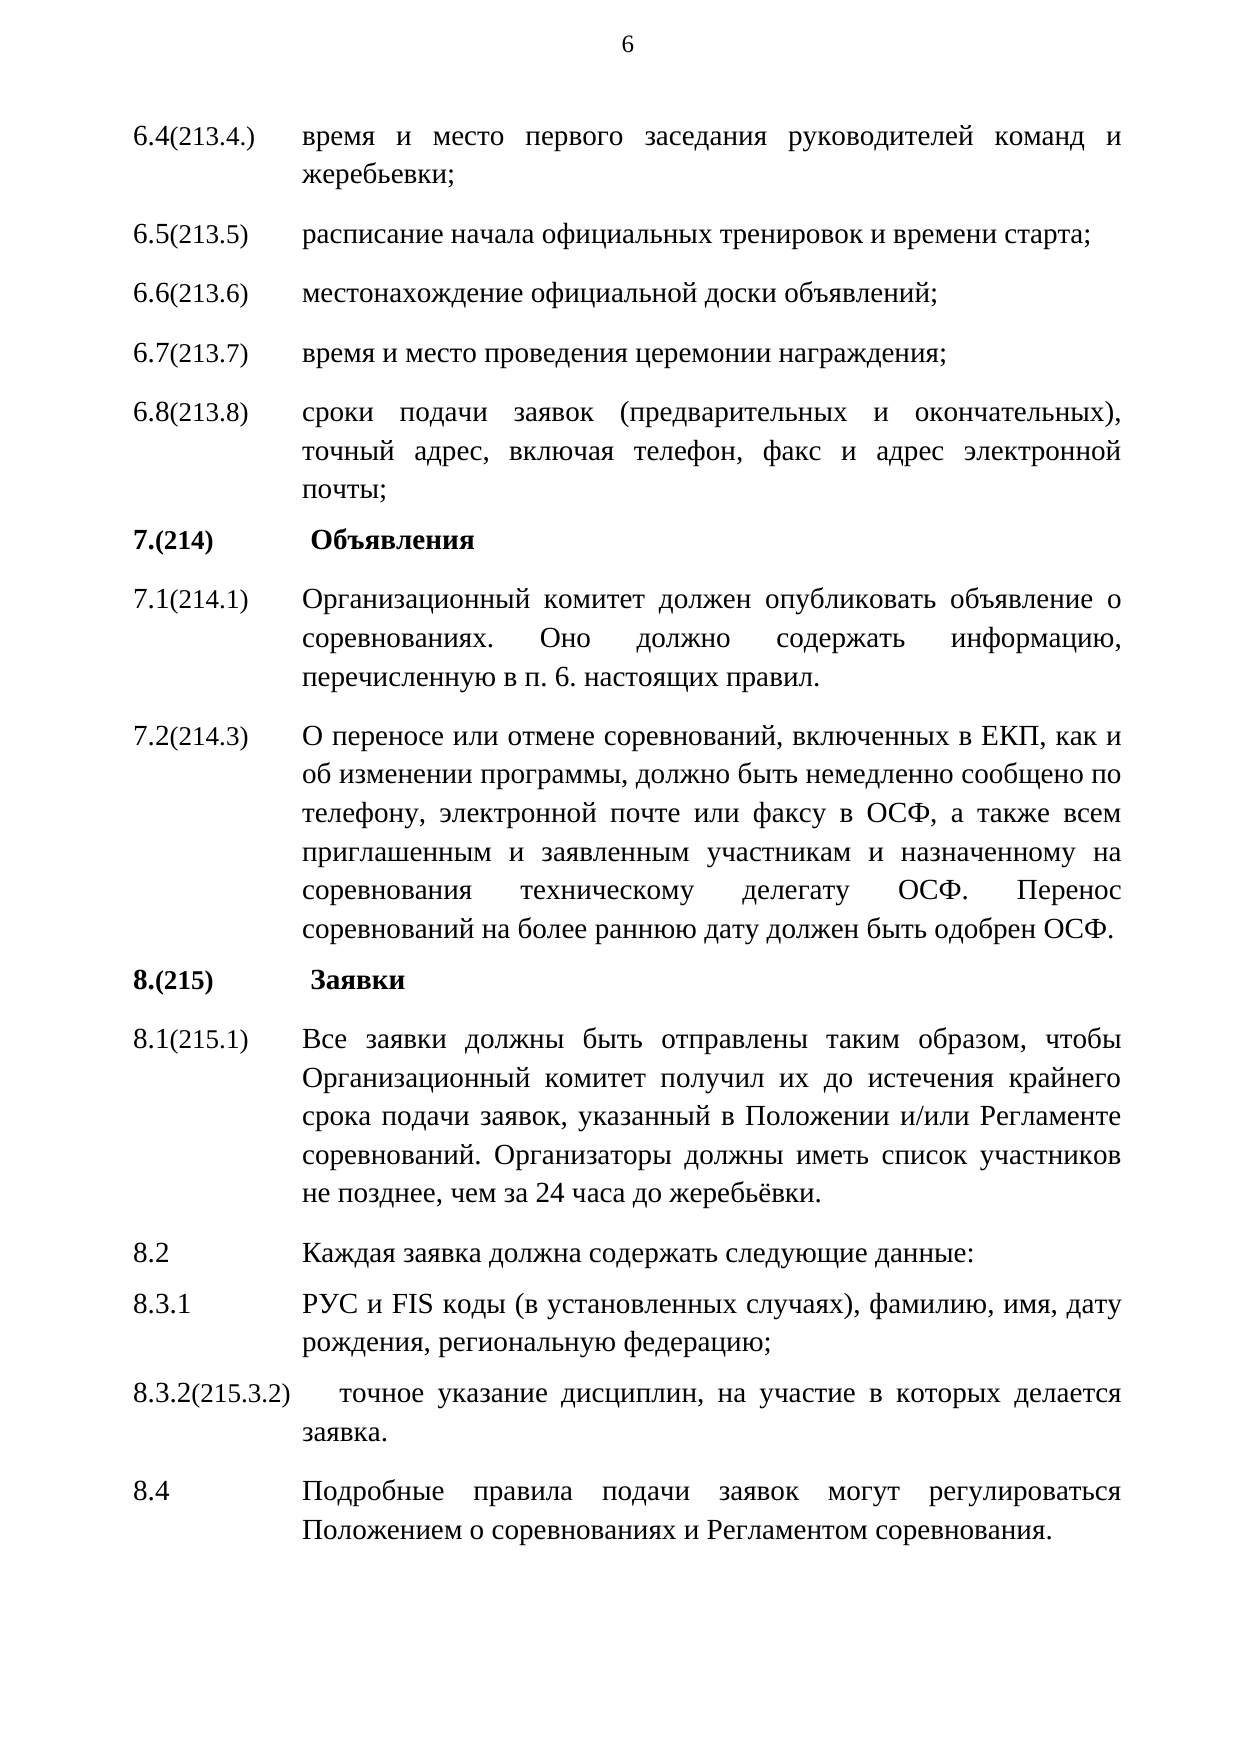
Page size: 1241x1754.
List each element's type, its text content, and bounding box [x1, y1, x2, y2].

text 6.7(213.7) время и место проведения церемонии награждения; [133, 335, 1122, 368]
text 6.8(213.8) сроки подачи заявок (предварительных и окончательных), точный адрес, включая телефон, факс и адрес электронной почты; [133, 394, 1122, 505]
text 7.2(214.3) О переносе или отмене соревнований, включенных в ЕКП, как и об изменении программы, должно быть немедленно сообщено по телефону, электронной почте или факсу в ОСФ, а также всем приглашенным и заявленным участникам и назначенному на соревнования техническому делегату ОСФ. Перенос соревнований на более раннюю дату должен быть одобрен ОСФ. [133, 718, 1122, 944]
text 8.3.1 РУС и FIS коды (в установленных случаях), фамилию, имя, дату рождения, региональную федерацию; [133, 1286, 1122, 1358]
text 8.1(215.1) Все заявки должны быть отправлены таким образом, чтобы Организационный комитет получил их до истечения крайнего срока подачи заявок, указанный в Положении и/или Регламенте соревнований. Организаторы должны иметь список участников не позднее, чем за 24 часа до жеребьёвки. [133, 1021, 1122, 1209]
text 6.6(213.6) местонахождение официальной доски объявлений; [133, 275, 1122, 309]
text 6.5(213.5) расписание начала официальных тренировок и времени старта; [133, 216, 1122, 249]
text 7.(214) Объявления [133, 522, 1122, 556]
text 8.(215) Заявки [133, 962, 1122, 995]
text 8.3.2(215.3.2) точное указание дисциплин, на участие в которых делается заявка. [133, 1375, 1122, 1447]
text 7.1(214.1) Организационный комитет должен опубликовать объявление о соревнованиях. Оно должно содержать информацию, перечисленную в п. 6. настоящих правил. [133, 582, 1122, 692]
text 6.4(213.4.) время и место первого заседания руководителей команд и жеребьевки; [133, 118, 1122, 190]
text 8.4 Подробные правила подачи заявок могут регулироваться Положением о соревнованиях и Регламентом соревнования. [133, 1473, 1122, 1545]
text 8.2 Каждая заявка должна содержать следующие данные: [133, 1235, 1122, 1268]
